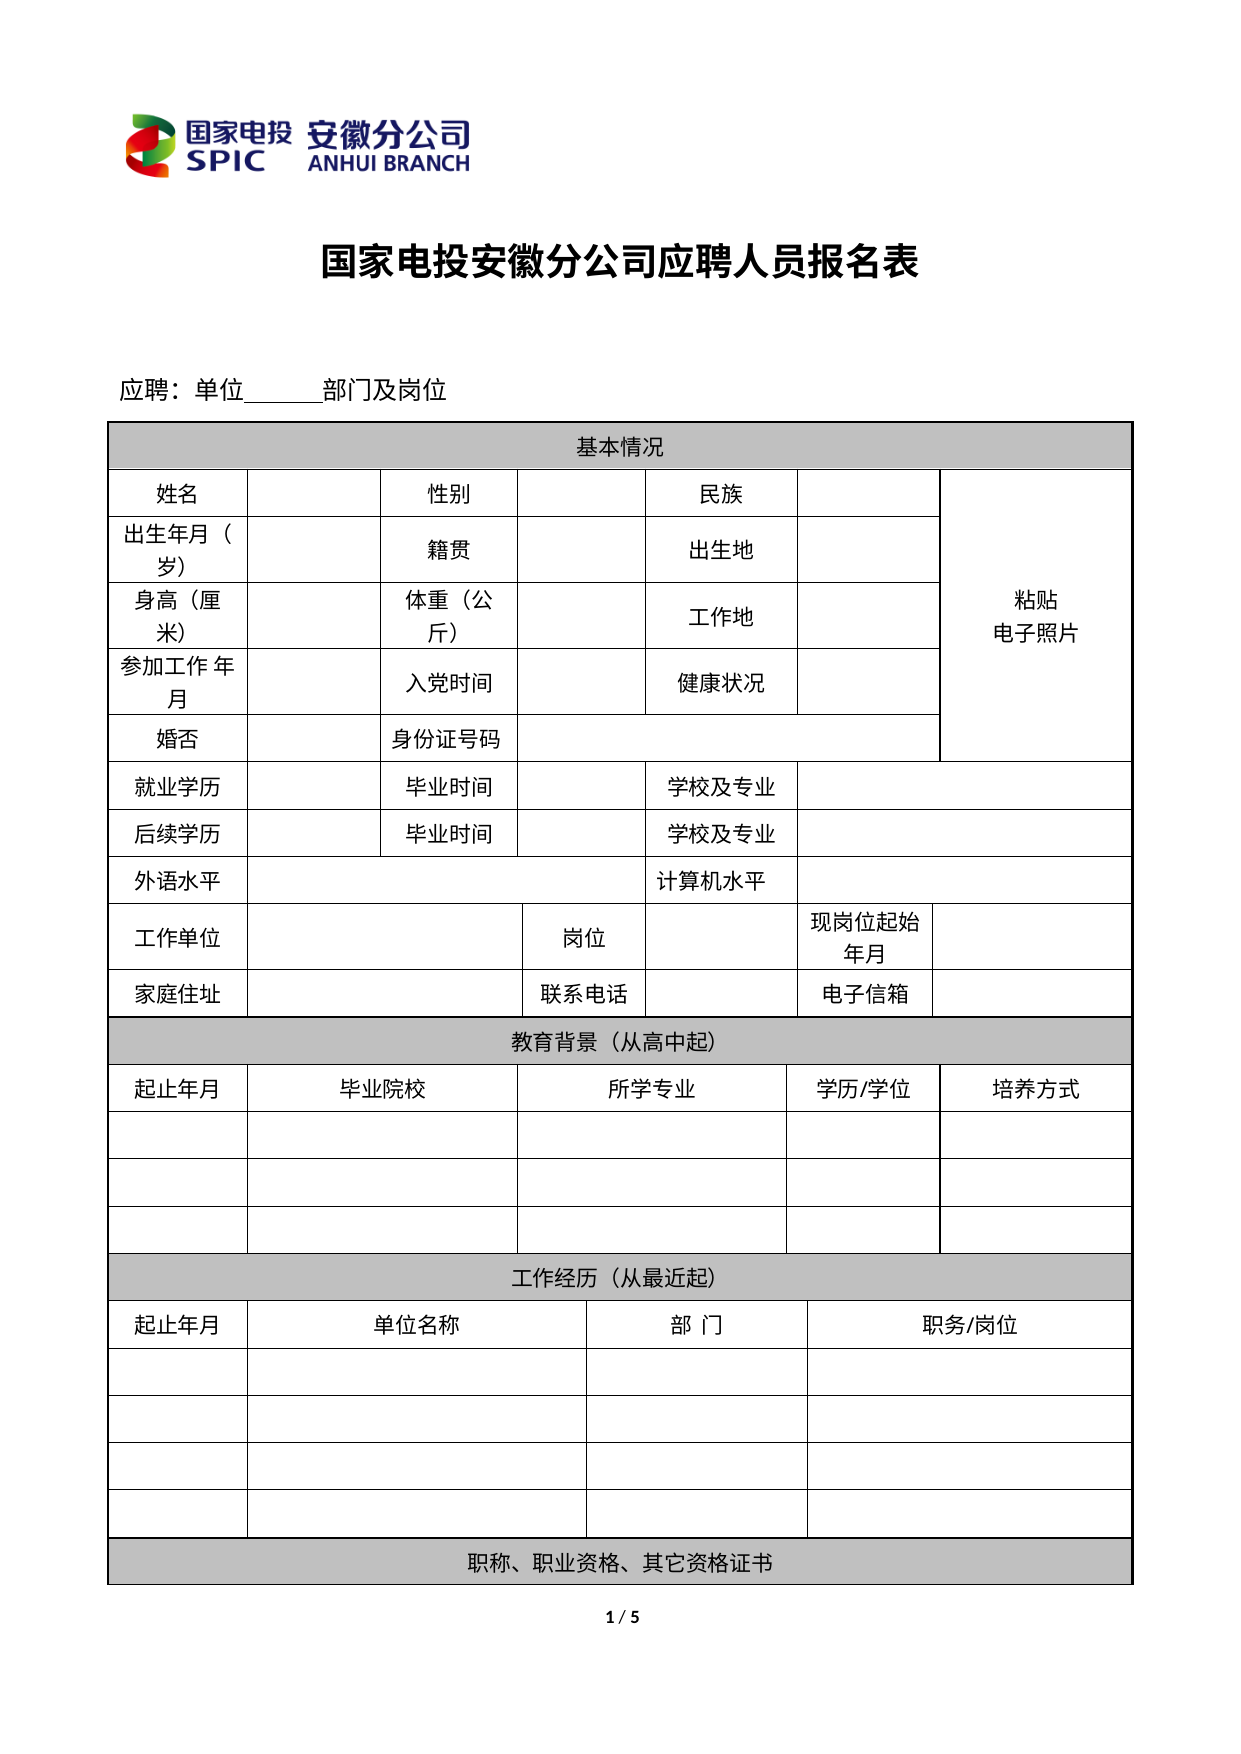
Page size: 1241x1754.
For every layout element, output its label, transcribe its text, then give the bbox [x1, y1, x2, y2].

table_cell [518, 583, 645, 648]
table_cell [518, 1112, 786, 1158]
table_cell [248, 810, 380, 856]
table_cell [109, 1112, 247, 1158]
table_cell 学历/学位 [787, 1065, 939, 1111]
table_cell [248, 1207, 517, 1253]
table_cell [798, 810, 1131, 856]
table_cell [248, 649, 380, 714]
table_cell [518, 762, 645, 808]
table_cell [587, 1396, 807, 1442]
table_cell [646, 970, 797, 1016]
table_cell [109, 1349, 247, 1395]
picture [114, 104, 483, 179]
table_cell [941, 1112, 1131, 1158]
table_cell 培养方式 [941, 1065, 1131, 1111]
table_cell 现岗位起始年月 [798, 904, 932, 969]
table_cell 单位名称 [248, 1301, 586, 1347]
table_cell [248, 1396, 586, 1442]
table_cell [248, 1159, 517, 1206]
table_cell [248, 715, 380, 761]
table_cell [646, 904, 797, 969]
table_cell [518, 1159, 786, 1206]
table_cell 岗位 [523, 904, 645, 969]
table_cell [798, 649, 939, 714]
table_cell [798, 762, 1131, 808]
table_cell 性别 [381, 470, 517, 516]
table_cell [933, 904, 1131, 969]
table_cell 外语水平 [109, 857, 247, 903]
table_cell [798, 517, 939, 582]
table_cell [248, 517, 380, 582]
table_cell 计算机水平 [646, 857, 797, 903]
table_cell [248, 1443, 586, 1489]
table_cell [798, 470, 939, 516]
table_cell 体重（公斤） [381, 583, 517, 648]
table_cell 后续学历 [109, 810, 247, 856]
table_cell [109, 1207, 247, 1253]
table_cell 健康状况 [646, 649, 797, 714]
table_cell 职称、职业资格、其它资格证书 [109, 1539, 1131, 1584]
table_cell 入党时间 [381, 649, 517, 714]
table_cell 出生年月（ 岁） [109, 517, 247, 582]
table_cell [248, 904, 522, 969]
table_cell 部 门 [587, 1301, 807, 1347]
table_cell 学校及专业 [646, 762, 797, 808]
table_cell 基本情况 [109, 423, 1131, 468]
table_cell 就业学历 [109, 762, 247, 808]
table_cell [518, 649, 645, 714]
table_cell 联系电话 [523, 970, 645, 1016]
table_cell [109, 1159, 247, 1206]
table_cell [248, 1490, 586, 1537]
table_cell [787, 1159, 939, 1206]
table_cell [808, 1396, 1131, 1442]
table_header 应聘：单位 部门及岗位 [108, 291, 1132, 421]
table_cell [109, 1443, 247, 1489]
table_cell 起止年月 [109, 1301, 247, 1347]
table_cell [518, 517, 645, 582]
table_cell 姓名 [109, 470, 247, 516]
table_cell [941, 1159, 1131, 1206]
table_cell 学校及专业 [646, 810, 797, 856]
table_cell 参加工作 年月 [109, 649, 247, 714]
table_cell [587, 1349, 807, 1395]
table_cell [248, 583, 380, 648]
table_cell 粘贴 电子照片 [941, 470, 1131, 761]
table_cell 教育背景（从高中起） [109, 1018, 1131, 1064]
table_cell [798, 857, 1131, 903]
table_cell [808, 1349, 1131, 1395]
table_cell [248, 970, 522, 1016]
table_cell [248, 1349, 586, 1395]
table_cell 工作单位 [109, 904, 247, 969]
table_cell 起止年月 [109, 1065, 247, 1111]
table_cell [518, 1207, 786, 1253]
table_cell 婚否 [109, 715, 247, 761]
table_cell 身份证号码 [381, 715, 517, 761]
table_cell 所学专业 [518, 1065, 786, 1111]
table_cell 民族 [646, 470, 797, 516]
table_cell 工作经历（从最近起） [109, 1254, 1131, 1300]
table_cell [808, 1490, 1131, 1537]
table_cell [941, 1207, 1131, 1253]
table_cell 毕业时间 [381, 810, 517, 856]
table_cell 家庭住址 [109, 970, 247, 1016]
table_cell 工作地 [646, 583, 797, 648]
table_cell [933, 970, 1131, 1016]
table_cell [109, 1396, 247, 1442]
table_cell [587, 1443, 807, 1489]
table_cell 毕业时间 [381, 762, 517, 808]
table_cell [518, 715, 939, 761]
table_cell [518, 810, 645, 856]
table_cell [248, 762, 380, 808]
table_cell [787, 1207, 939, 1253]
table_cell [587, 1490, 807, 1537]
table_cell 籍贯 [381, 517, 517, 582]
table_cell 出生地 [646, 517, 797, 582]
table_cell [248, 470, 380, 516]
table_cell [808, 1443, 1131, 1489]
table_cell [248, 857, 645, 903]
table_cell 职务/岗位 [808, 1301, 1131, 1347]
table_cell [787, 1112, 939, 1158]
table_cell 毕业院校 [248, 1065, 517, 1111]
table_cell [109, 1490, 247, 1537]
table_cell [248, 1112, 517, 1158]
table_cell [518, 470, 645, 516]
table_cell 身高（厘米） [109, 583, 247, 648]
text 国家电投安徽分公司应聘人员报名表 [187, 226, 1053, 291]
table_cell 电子信箱 [798, 970, 932, 1016]
table_cell [798, 583, 939, 648]
